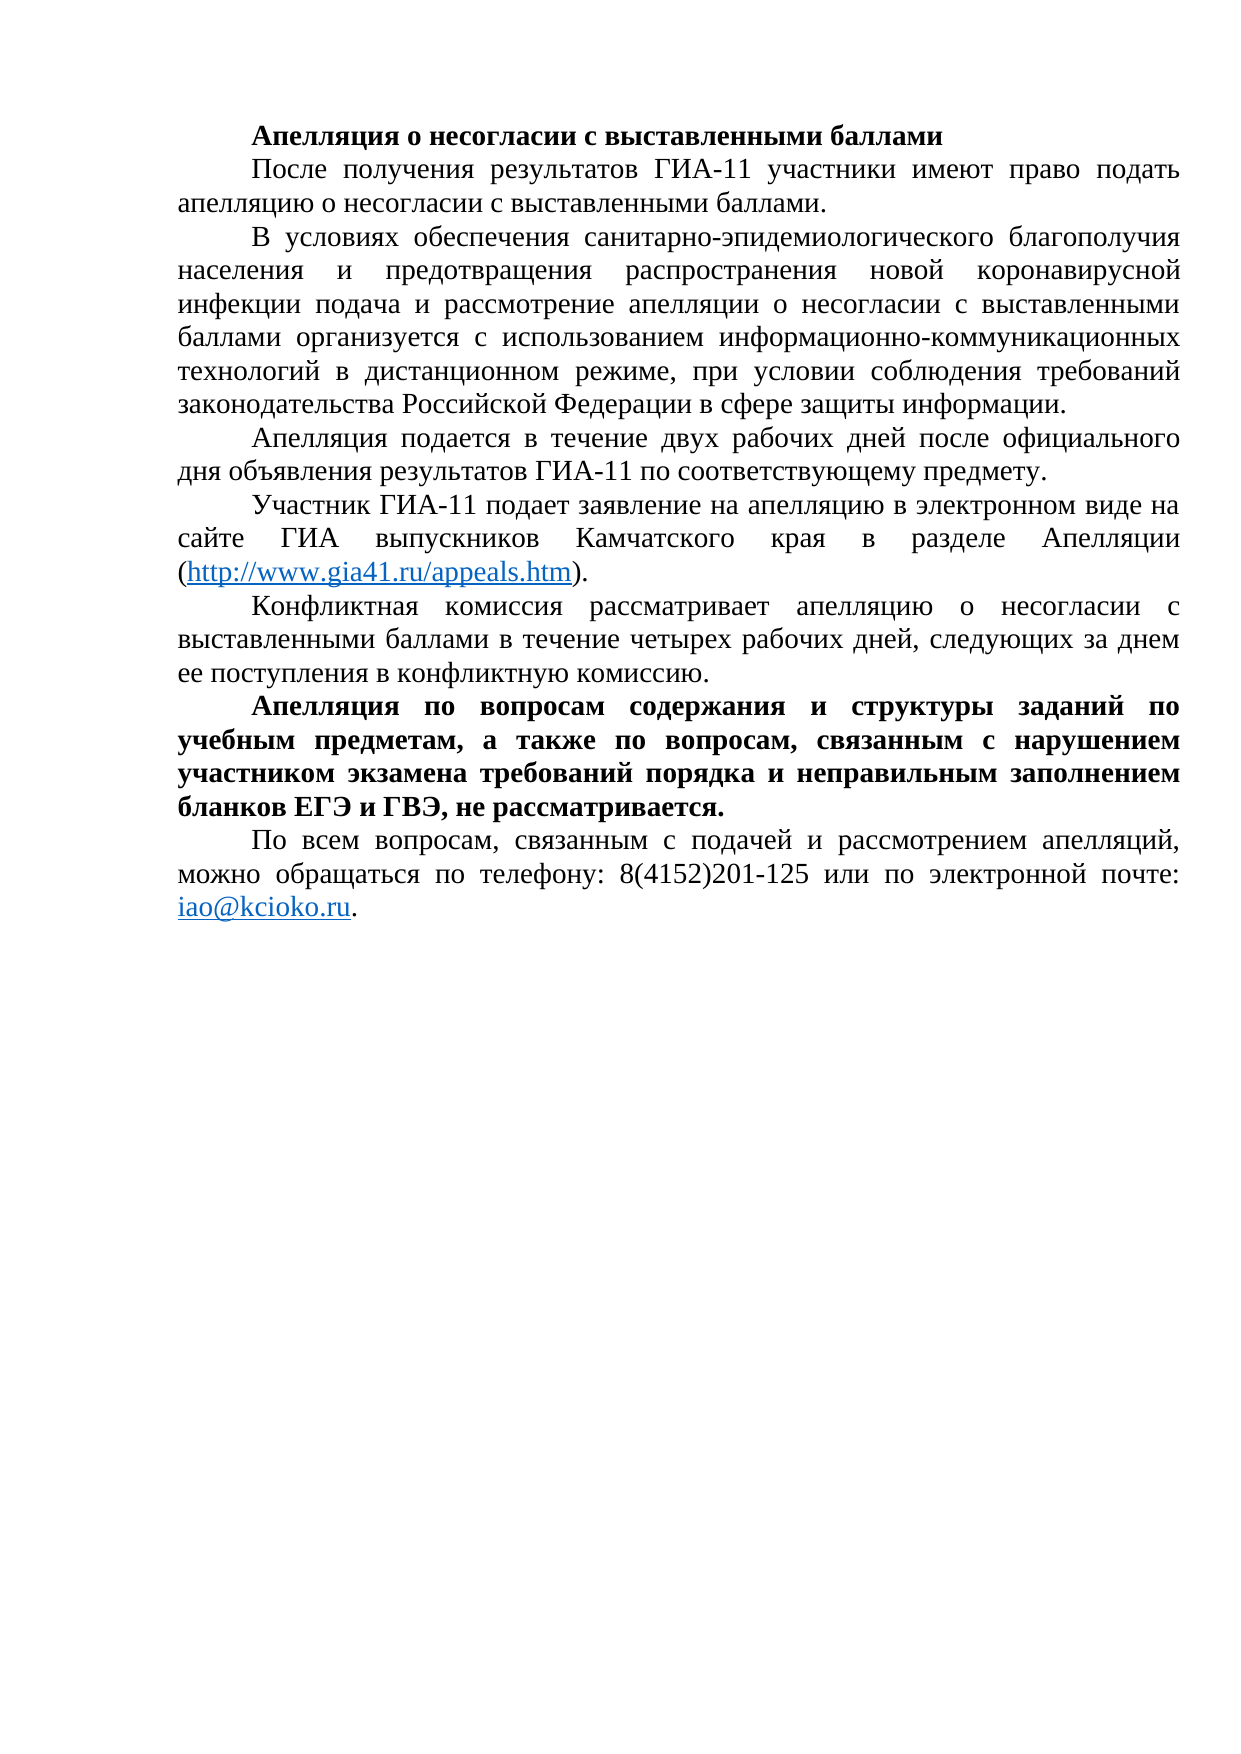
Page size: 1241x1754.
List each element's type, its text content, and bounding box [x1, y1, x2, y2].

text Участник ГИА-11 подает заявление на апелляцию в электронном виде на сайте ГИА выпускников Камчатского края в разделе Апелляции (http://www.gia41.ru/appeals.htm). [177, 487, 1181, 588]
text По всем вопросам, связанным с подачей и рассмотрением апелляций, можно обращаться по телефону: 8(4152)201-125 или по электронной почте: iao@kcioko.ru. [177, 822, 1181, 923]
text Апелляция о несогласии с выставленными баллами [177, 118, 1181, 152]
text Апелляция подается в течение двух рабочих дней после официального дня объявления результатов ГИА-11 по соответствующему предмету. [177, 420, 1181, 487]
text В условиях обеспечения санитарно-эпидемиологического благополучия населения и предотвращения распространения новой коронавирусной инфекции подача и рассмотрение апелляции о несогласии с выставленными баллами организуется с использованием информационно-коммуникационных технологий в дистанционном режиме, при условии соблюдения требований законодательства Российской Федерации в сфере защиты информации. [177, 219, 1181, 420]
text После получения результатов ГИА-11 участники имеют право подать апелляцию о несогласии с выставленными баллами. [177, 152, 1181, 219]
text Конфликтная комиссия рассматривает апелляцию о несогласии с выставленными баллами в течение четырех рабочих дней, следующих за днем ее поступления в конфликтную комиссию. [177, 588, 1181, 688]
text Апелляция по вопросам содержания и структуры заданий по учебным предметам, а также по вопросам, связанным с нарушением участником экзамена требований порядка и неправильным заполнением бланков ЕГЭ и ГВЭ, не рассматривается. [177, 688, 1181, 822]
